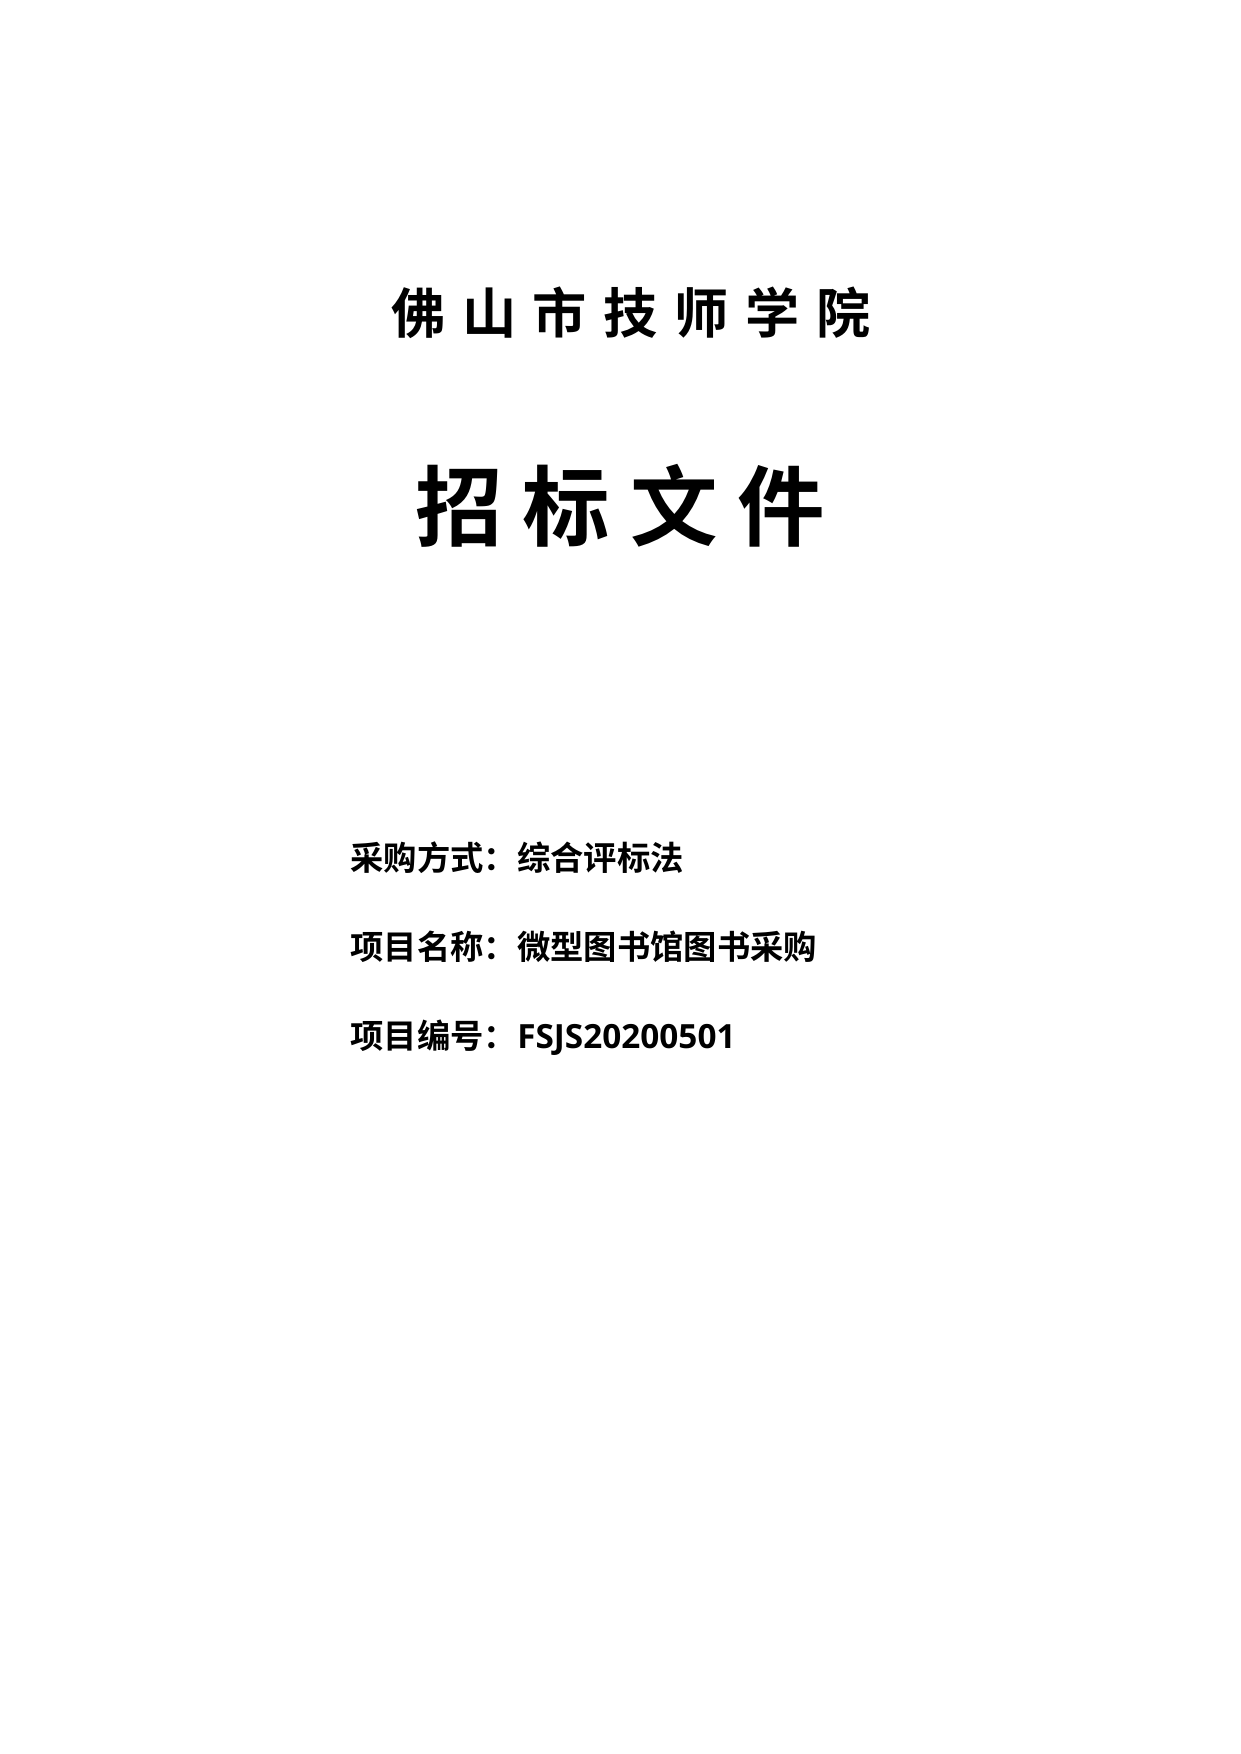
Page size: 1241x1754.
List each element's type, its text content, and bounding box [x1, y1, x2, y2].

text 采购方式：综合评标法 [118, 823, 1122, 888]
text 佛山市技师学院 [139, 271, 1122, 349]
text 招 标 文 件 [118, 437, 1122, 567]
text 项目名称：微型图书馆图书采购 [118, 912, 1122, 977]
text 项目编号：FSJS20200501 [118, 1001, 1122, 1066]
